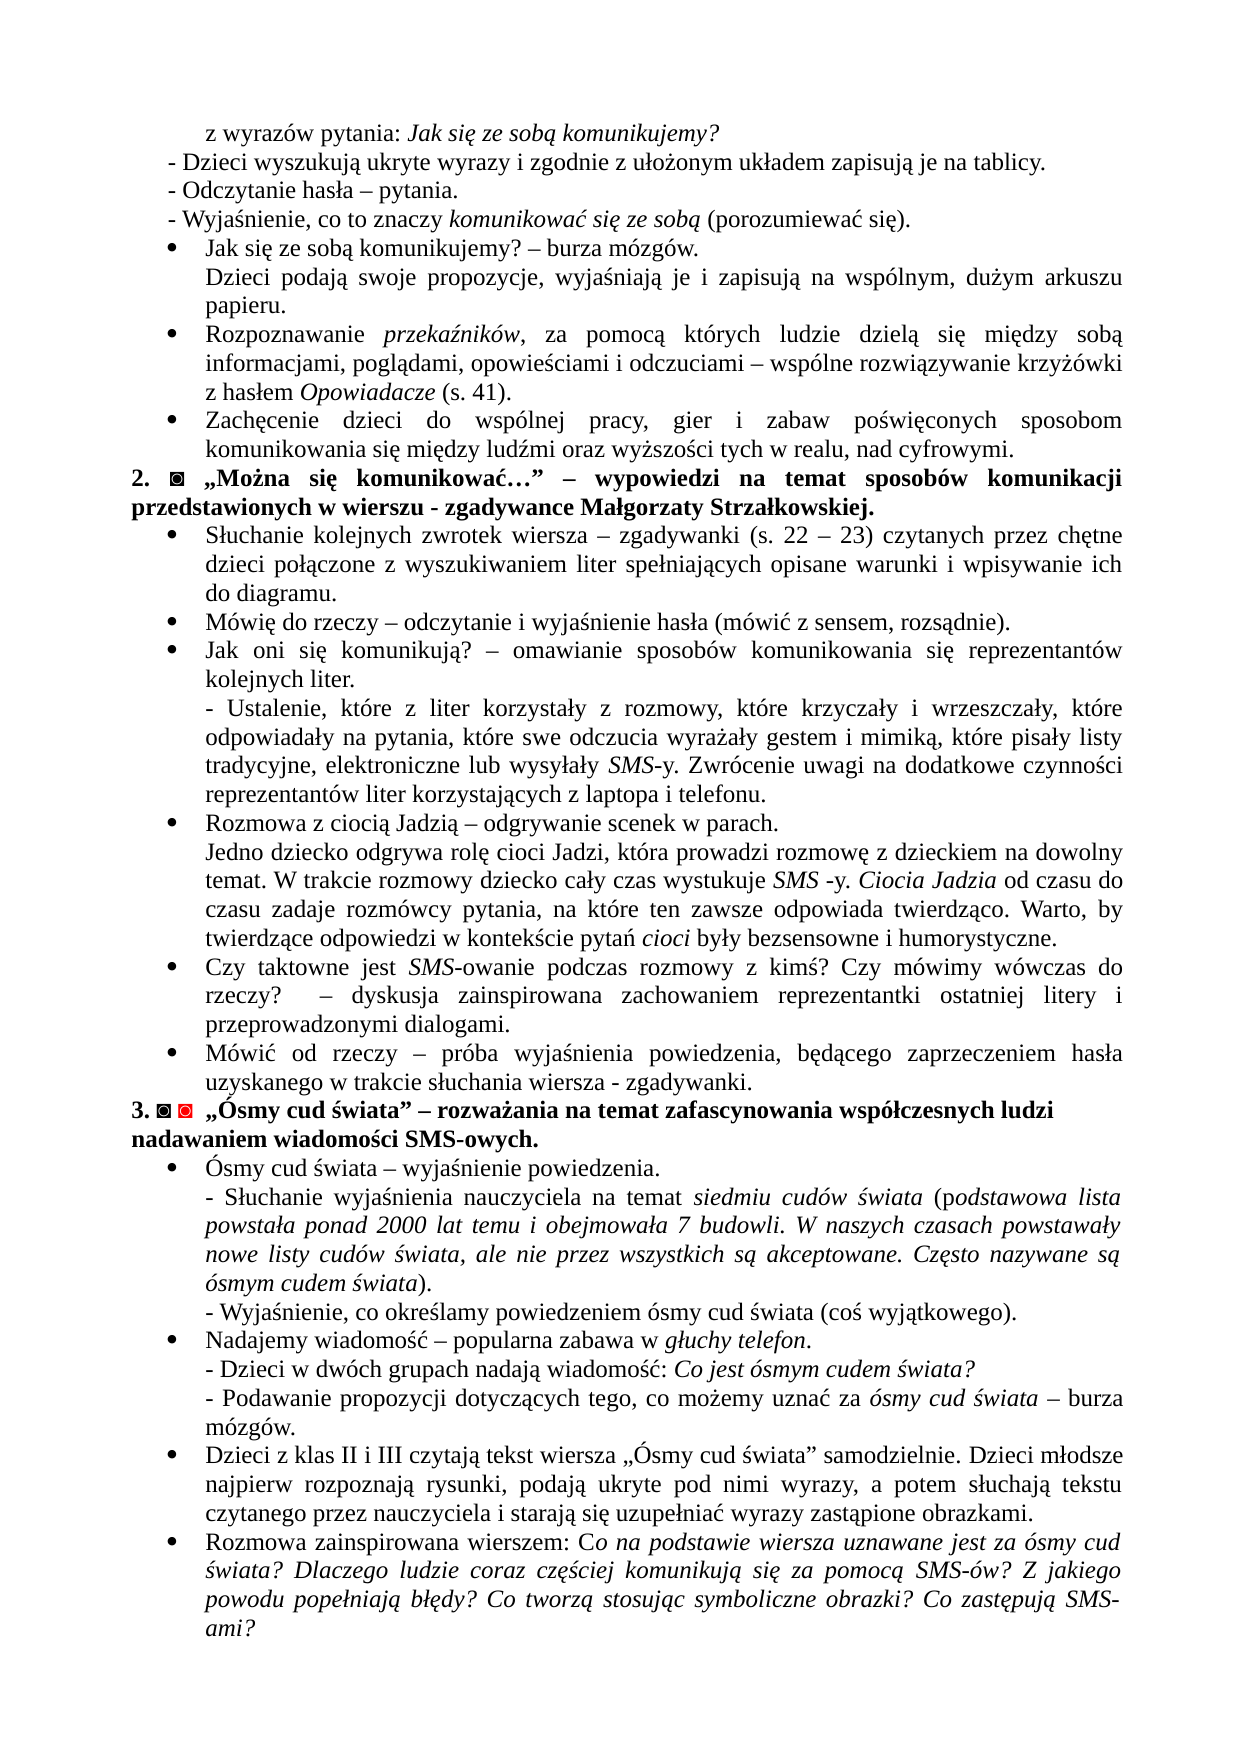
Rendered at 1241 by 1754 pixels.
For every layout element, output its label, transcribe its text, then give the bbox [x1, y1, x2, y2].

list Rozmowa z ciocią Jadzią – odgrywanie scenek w parach. [168, 808, 1123, 837]
text - Dzieci w dwóch grupach nadają wiadomość: Co jest ósmym cudem świata? [205, 1354, 1123, 1383]
text Jedno dziecko odgrywa rolę cioci Jadzi, która prowadzi rozmowę z dzieckiem na dowolny temat. W trakcie rozmowy dziecko cały czas wystukuje SMS -y. Ciocia Jadzia od czasu do czasu zadaje rozmówcy pytania, na które ten zawsze odpowiada twierdząco. Warto, by twierdzące odpowiedzi w kontekście pytań cioci były bezsensowne i humorystyczne. [205, 837, 1123, 952]
list Nadajemy wiadomość – popularna zabawa w głuchy telefon. [168, 1326, 1123, 1354]
text - Słuchanie wyjaśnienia nauczyciela na temat siedmiu cudów świata (podstawowa lista powstała ponad 2000 lat temu i obejmowała 7 budowli. W naszych czasach powstawały nowe listy cudów świata, ale nie przez wszystkich są akceptowane. Często nazywane są ósmym cudem świata). [205, 1182, 1123, 1297]
text 3. ◙ ◙ „Ósmy cud świata” – rozważania na temat zafascynowania współczesnych ludzi nadawaniem wiadomości SMS-owych. [131, 1096, 1123, 1153]
list Rozmowa zainspirowana wierszem: Co na podstawie wiersza uznawane jest za ósmy cud świata? Dlaczego ludzie coraz częściej komunikują się za pomocą SMS-ów? Z jakiego powodu popełniają błędy? Co tworzą stosując symboliczne obrazki? Co zastępują SMS-ami? [168, 1527, 1123, 1642]
text - Podawanie propozycji dotyczących tego, co możemy uznać za ósmy cud świata – burza mózgów. [205, 1383, 1123, 1441]
text - Wyjaśnienie, co to znaczy komunikować się ze sobą (porozumiewać się). [168, 204, 1123, 233]
text Dzieci podają swoje propozycje, wyjaśniają je i zapisują na wspólnym, dużym arkuszu papieru. [205, 262, 1123, 319]
list Słuchanie kolejnych zwrotek wiersza – zgadywanki (s. 22 – 23) czytanych przez chętne dzieci połączone z wyszukiwaniem liter spełniających opisane warunki i wpisywanie ich do diagramu. [168, 521, 1123, 607]
text - Dzieci wyszukują ukryte wyrazy i zgodnie z ułożonym układem zapisują je na tablicy. [168, 147, 1123, 176]
list Dzieci z klas II i III czytają tekst wiersza „Ósmy cud świata” samodzielnie. Dzieci młodsze najpierw rozpoznają rysunki, podają ukryte pod nimi wyrazy, a potem słuchają tekstu czytanego przez nauczyciela i starają się uzupełniać wyrazy zastąpione obrazkami. [168, 1441, 1123, 1527]
list Mówię do rzeczy – odczytanie i wyjaśnienie hasła (mówić z sensem, rozsądnie). [168, 607, 1123, 636]
list Mówić od rzeczy – próba wyjaśnienia powiedzenia, będącego zaprzeczeniem hasła uzyskanego w trakcie słuchania wiersza - zgadywanki. [168, 1038, 1123, 1096]
text - Ustalenie, które z liter korzystały z rozmowy, które krzyczały i wrzeszczały, które odpowiadały na pytania, które swe odczucia wyrażały gestem i mimiką, które pisały listy tradycyjne, elektroniczne lub wysyłały SMS-y. Zwrócenie uwagi na dodatkowe czynności reprezentantów liter korzystających z laptopa i telefonu. [205, 693, 1123, 808]
list Jak się ze sobą komunikujemy? – burza mózgów. [168, 233, 1123, 262]
list Ósmy cud świata – wyjaśnienie powiedzenia. [168, 1153, 1123, 1182]
text - Odczytanie hasła – pytania. [168, 176, 1123, 204]
text - Wyjaśnienie, co określamy powiedzeniem ósmy cud świata (coś wyjątkowego). [205, 1297, 1123, 1326]
list Jak oni się komunikują? – omawianie sposobów komunikowania się reprezentantów kolejnych liter. [168, 636, 1123, 693]
list Czy taktowne jest SMS-owanie podczas rozmowy z kimś? Czy mówimy wówczas do rzeczy? – dyskusja zainspirowana zachowaniem reprezentantki ostatniej litery i przeprowadzonymi dialogami. [168, 952, 1123, 1038]
list Zachęcenie dzieci do wspólnej pracy, gier i zabaw poświęconych sposobom komunikowania się między ludźmi oraz wyższości tych w realu, nad cyfrowymi. [168, 406, 1123, 463]
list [168, 118, 1123, 147]
list Rozpoznawanie przekaźników, za pomocą których ludzie dzielą się między sobą informacjami, poglądami, opowieściami i odczuciami – wspólne rozwiązywanie krzyżówki z hasłem Opowiadacze (s. 41). [168, 319, 1123, 406]
text 2. ◙ „Można się komunikować…” – wypowiedzi na temat sposobów komunikacji przedstawionych w wierszu - zgadywance Małgorzaty Strzałkowskiej. [131, 463, 1123, 521]
